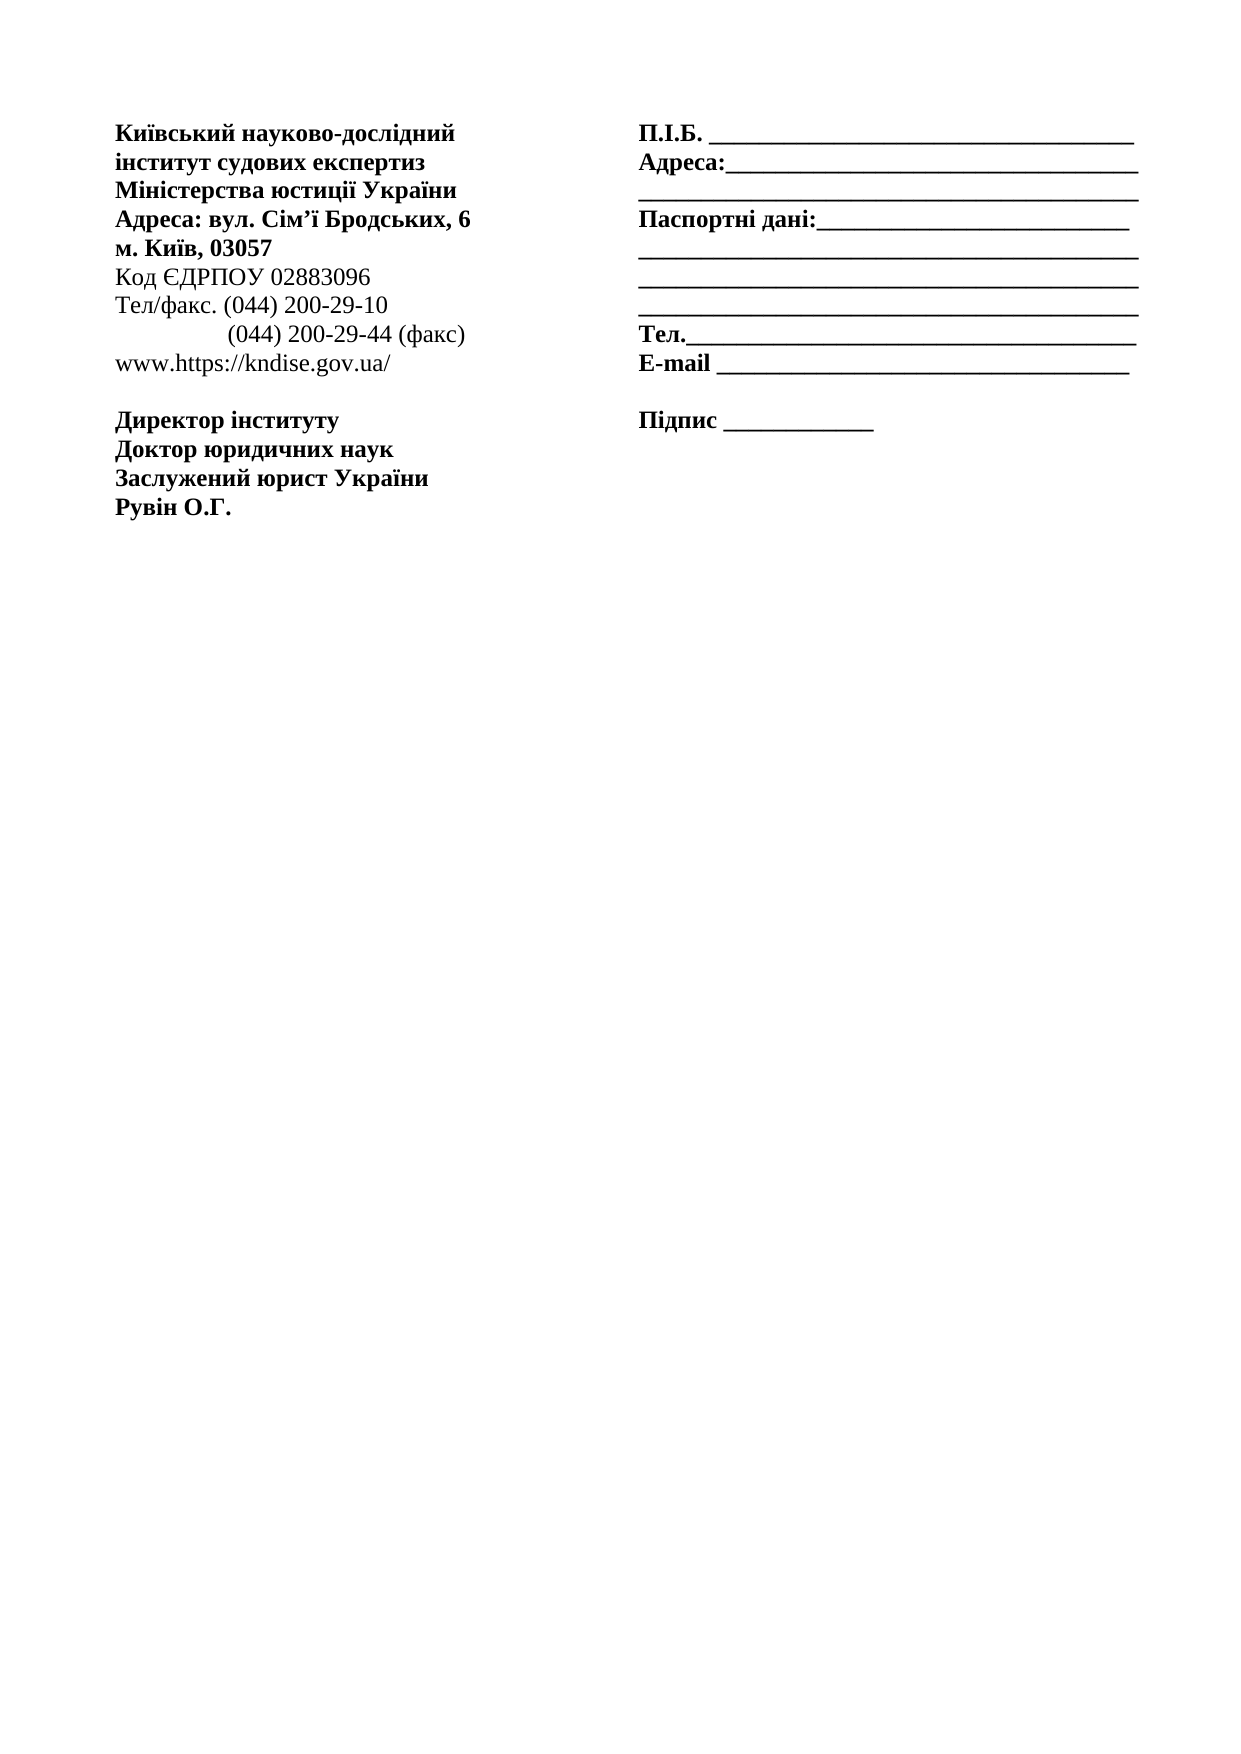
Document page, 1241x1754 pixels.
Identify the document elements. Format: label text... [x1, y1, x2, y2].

table_header Київський науково-дослідний інститут судових експертиз Міністерства юстиції України Адреса: вул. Сім’ї Бродських, 6 м. Київ, 03057 Код ЄДРПОУ 02883096 Тел/факс. (044) 200-29-10 (044) 200-29-44 (факс) www.https://kndise.gov.ua/ Директор інституту Доктор юридичних наук Заслужений юрист України Рувін О.Г. [104, 118, 627, 549]
table_header П.І.Б. __________________________________ Адреса:_________________________________ ________________________________________ Паспортні дані:_________________________ ________________________________________ ________________________________________ ________________________________________ Тел.____________________________________ Е-mail _________________________________ Підпис ____________ [627, 118, 1151, 549]
